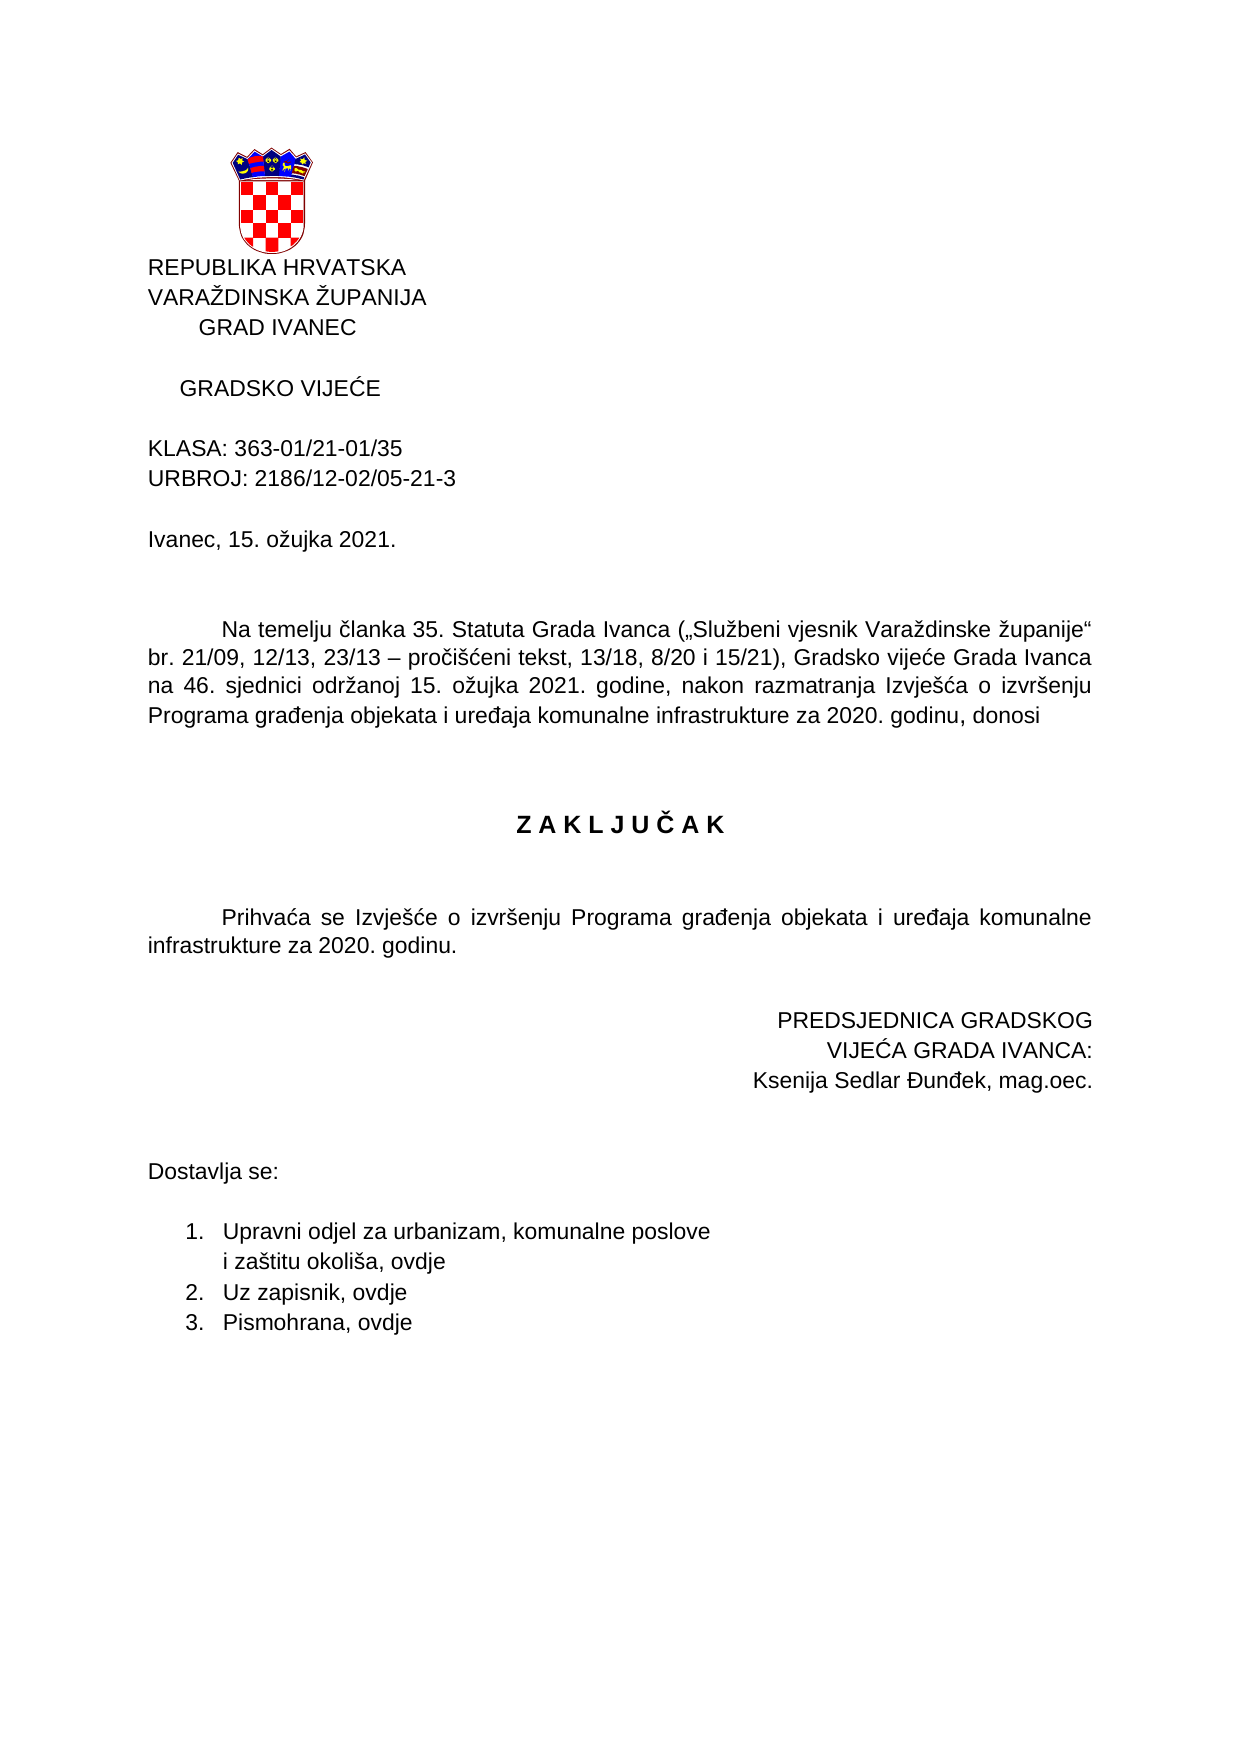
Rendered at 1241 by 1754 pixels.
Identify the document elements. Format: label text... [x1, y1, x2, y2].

text VIJEĆA GRADA IVANCA: [148, 1037, 1093, 1063]
text Ivanec, 15. ožujka 2021. [148, 526, 1093, 552]
list Uz zapisnik, ovdje [185, 1278, 1093, 1305]
text URBROJ: 2186/12-02/05-21-3 [148, 465, 1093, 492]
text PREDSJEDNICA GRADSKOG [148, 1007, 1093, 1033]
text REPUBLIKA HRVATSKA [148, 254, 1093, 280]
text Ksenija Sedlar Đunđek, mag.oec. [148, 1067, 1093, 1093]
list Upravni odjel za urbanizam, komunalne poslove [185, 1218, 1093, 1244]
text GRAD IVANEC [148, 314, 1093, 341]
text VARAŽDINSKA ŽUPANIJA [148, 284, 1093, 310]
list Pismohrana, ovdje [185, 1309, 1093, 1335]
list i zaštitu okoliša, ovdje [223, 1248, 1093, 1275]
text Dostavlja se: [148, 1158, 1093, 1184]
text GRADSKO VIJEĆE [148, 375, 1093, 401]
text Z A K L J U Č A K [148, 811, 1093, 839]
text Na temelju članka 35. Statuta Grada Ivanca („Službeni vjesnik Varaždinske županije“ br. 21/09, 12/13, 23/13 – pročišćeni tekst, 13/18, 8/20 i 15/21), Gradsko vijeće Grada Ivanca na 46. sjednici održanoj 15. ožujka 2021. godine, nakon razmatranja Izvješća o izvršenju Programa građenja objekata i uređaja komunalne infrastrukture za 2020. godinu, donosi [148, 616, 1093, 729]
text KLASA: 363-01/21-01/35 [148, 435, 1093, 461]
text Prihvaća se Izvješće o izvršenju Programa građenja objekata i uređaja komunalne infrastrukture za 2020. godinu. [148, 904, 1093, 958]
